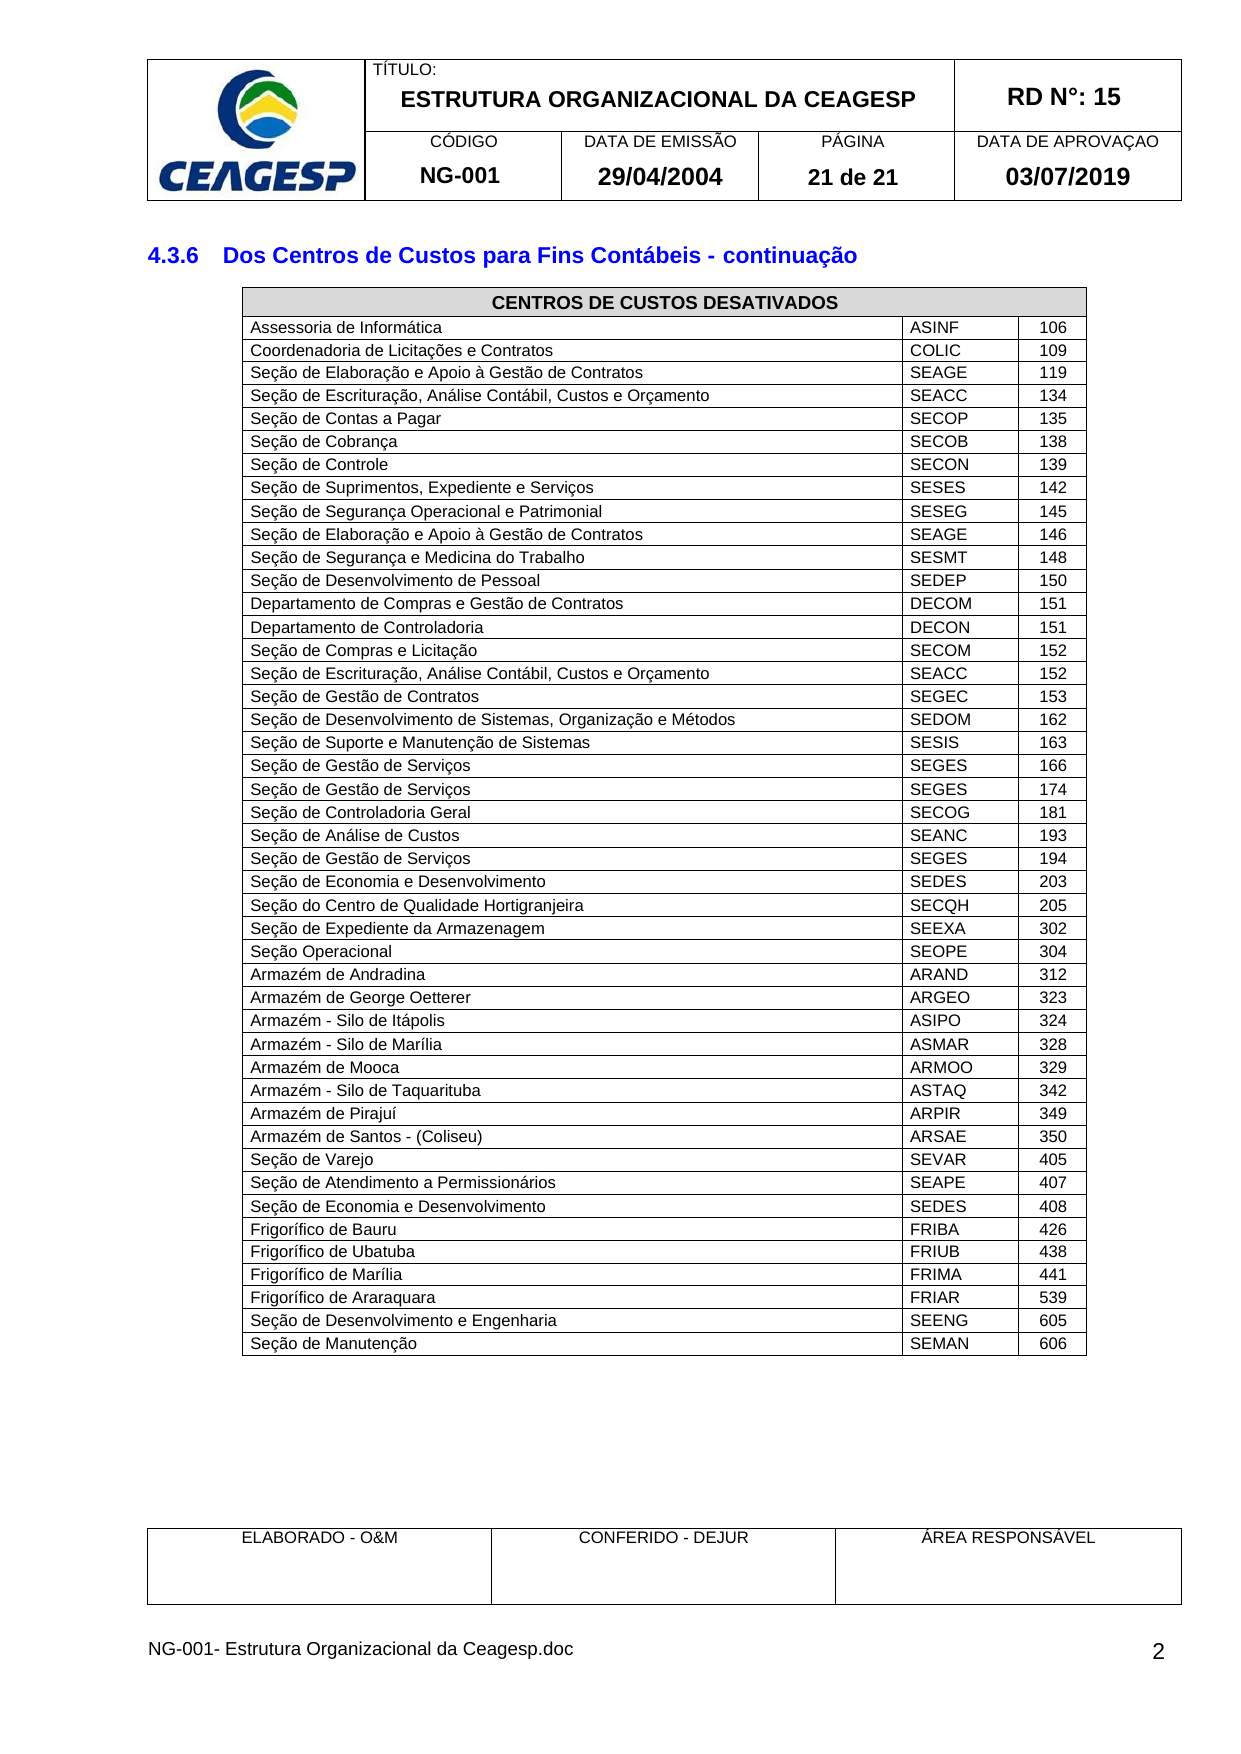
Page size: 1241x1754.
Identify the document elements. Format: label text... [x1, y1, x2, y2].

table_cell Seção de Suporte e Manutenção de Sistemas [243, 732, 902, 754]
table_cell Seção de Gestão de Serviços [243, 778, 902, 800]
table_cell 151 [1019, 616, 1086, 638]
table_cell 302 [1019, 917, 1086, 939]
table_cell 205 [1019, 894, 1086, 916]
table_cell DECOM [903, 593, 1018, 615]
table_header ELABORADO - O&M [148, 1529, 491, 1604]
table_cell SEAPE [903, 1172, 1018, 1194]
table_cell Seção de Controladoria Geral [243, 801, 902, 823]
table_cell 323 [1019, 987, 1086, 1009]
table_cell Frigorífico de Araraquara [243, 1286, 902, 1308]
table_cell 146 [1019, 523, 1086, 545]
table_cell Armazém de Santos - (Coliseu) [243, 1126, 902, 1148]
table_cell SECOP [903, 408, 1018, 429]
table_cell 193 [1019, 824, 1086, 847]
table_cell Seção de Compras e Licitação [243, 639, 902, 661]
table_cell SEENG [903, 1309, 1018, 1332]
table_cell 106 [1019, 317, 1086, 338]
table_cell SECOG [903, 801, 1018, 823]
table_cell SESES [903, 477, 1018, 499]
table_cell SEVAR [903, 1149, 1018, 1171]
table_cell ARAND [903, 964, 1018, 986]
table_cell Departamento de Compras e Gestão de Contratos [243, 593, 902, 615]
table_cell Seção de Cobrança [243, 431, 902, 453]
table_cell 109 [1019, 340, 1086, 361]
table_cell Seção de Economia e Desenvolvimento [243, 1195, 902, 1217]
table_cell 152 [1019, 639, 1086, 661]
table_cell ASMAR [903, 1033, 1018, 1055]
table_cell 138 [1019, 431, 1086, 453]
table_cell 539 [1019, 1286, 1086, 1308]
table_cell 135 [1019, 408, 1086, 429]
table_cell 142 [1019, 477, 1086, 499]
table_cell SEGES [903, 778, 1018, 800]
table_cell SESIS [903, 732, 1018, 754]
table_cell 150 [1019, 570, 1086, 592]
table_cell ARSAE [903, 1126, 1018, 1148]
table_cell 194 [1019, 848, 1086, 870]
table_cell 438 [1019, 1241, 1086, 1262]
table_cell 119 [1019, 362, 1086, 384]
table_cell Seção de Atendimento a Permissionários [243, 1172, 902, 1194]
table_cell Seção Operacional [243, 940, 902, 962]
table_cell SEGES [903, 755, 1018, 777]
table_cell SECOM [903, 639, 1018, 661]
table_cell Seção de Suprimentos, Expediente e Serviços [243, 477, 902, 499]
table_cell SESMT [903, 546, 1018, 568]
table_cell ARPIR [903, 1103, 1018, 1124]
table_cell 153 [1019, 685, 1086, 708]
table_cell 151 [1019, 593, 1086, 615]
table_cell 163 [1019, 732, 1086, 754]
table_cell SEANC [903, 824, 1018, 847]
table_header CENTROS DE CUSTOS DESATIVADOS [243, 288, 1086, 316]
table_cell ARMOO [903, 1056, 1018, 1078]
table_cell SEDOM [903, 709, 1018, 731]
table_cell SECOB [903, 431, 1018, 453]
table_cell 312 [1019, 964, 1086, 986]
table_cell SEAGE [903, 523, 1018, 545]
table_cell 606 [1019, 1333, 1086, 1355]
table_cell Seção de Gestão de Contratos [243, 685, 902, 708]
table_cell Frigorífico de Bauru [243, 1218, 902, 1240]
table_cell Seção de Controle [243, 454, 902, 476]
table_cell FRIUB [903, 1241, 1018, 1262]
table_cell Seção de Análise de Custos [243, 824, 902, 847]
table_cell SEAGE [903, 362, 1018, 384]
table_cell Seção de Economia e Desenvolvimento [243, 871, 902, 893]
table_cell SESEG [903, 500, 1018, 522]
table_cell Seção de Escrituração, Análise Contábil, Custos e Orçamento [243, 385, 902, 406]
table_cell Departamento de Controladoria [243, 616, 902, 638]
table_cell ASIPO [903, 1010, 1018, 1032]
table_cell 304 [1019, 940, 1086, 962]
table_cell Armazém - Silo de Taquarituba [243, 1079, 902, 1101]
table_cell Seção de Elaboração e Apoio à Gestão de Contratos [243, 523, 902, 545]
table_cell Frigorífico de Marília [243, 1264, 902, 1285]
table_cell ASINF [903, 317, 1018, 338]
table_cell COLIC [903, 340, 1018, 361]
table_cell Seção de Desenvolvimento de Sistemas, Organização e Métodos [243, 709, 902, 731]
table_cell SEACC [903, 385, 1018, 406]
table_cell 174 [1019, 778, 1086, 800]
table_cell 139 [1019, 454, 1086, 476]
table_cell 405 [1019, 1149, 1086, 1171]
table_cell SEACC [903, 662, 1018, 684]
table_cell SEOPE [903, 940, 1018, 962]
table_cell 349 [1019, 1103, 1086, 1124]
table_cell Seção de Manutenção [243, 1333, 902, 1355]
table_cell 152 [1019, 662, 1086, 684]
table_cell Seção de Gestão de Serviços [243, 755, 902, 777]
table_cell Seção do Centro de Qualidade Hortigranjeira [243, 894, 902, 916]
list Dos Centros de Custos para Fins Contábeis - continuação [148, 242, 1215, 269]
table_cell Seção de Desenvolvimento de Pessoal [243, 570, 902, 592]
table_cell SECQH [903, 894, 1018, 916]
table_cell SEEXA [903, 917, 1018, 939]
table_cell Coordenadoria de Licitações e Contratos [243, 340, 902, 361]
table_cell Armazém de George Oetterer [243, 987, 902, 1009]
table_cell SEMAN [903, 1333, 1018, 1355]
table_cell 342 [1019, 1079, 1086, 1101]
table_cell 407 [1019, 1172, 1086, 1194]
table_cell SEDES [903, 1195, 1018, 1217]
table_header ÁREA RESPONSÁVEL [836, 1529, 1181, 1604]
table_cell SECON [903, 454, 1018, 476]
table_cell DECON [903, 616, 1018, 638]
table_cell Armazém - Silo de Itápolis [243, 1010, 902, 1032]
table_cell Armazém de Andradina [243, 964, 902, 986]
table_cell Seção de Desenvolvimento e Engenharia [243, 1309, 902, 1332]
table_cell 148 [1019, 546, 1086, 568]
table_cell 605 [1019, 1309, 1086, 1332]
table_cell 328 [1019, 1033, 1086, 1055]
table_cell 166 [1019, 755, 1086, 777]
table_cell ASTAQ [903, 1079, 1018, 1101]
table_cell Seção de Contas a Pagar [243, 408, 902, 429]
table_cell 134 [1019, 385, 1086, 406]
table_cell SEGEC [903, 685, 1018, 708]
table_cell 426 [1019, 1218, 1086, 1240]
table_cell 324 [1019, 1010, 1086, 1032]
table_cell 162 [1019, 709, 1086, 731]
table_cell Armazém de Mooca [243, 1056, 902, 1078]
table_header CONFERIDO - DEJUR [492, 1529, 835, 1604]
table_cell 181 [1019, 801, 1086, 823]
table_cell SEDES [903, 871, 1018, 893]
table_cell 329 [1019, 1056, 1086, 1078]
table_cell ARGEO [903, 987, 1018, 1009]
table_cell Seção de Escrituração, Análise Contábil, Custos e Orçamento [243, 662, 902, 684]
table_cell SEGES [903, 848, 1018, 870]
table_cell 441 [1019, 1264, 1086, 1285]
table_cell FRIAR [903, 1286, 1018, 1308]
table_cell Seção de Segurança e Medicina do Trabalho [243, 546, 902, 568]
table_cell SEDEP [903, 570, 1018, 592]
table_cell Seção de Segurança Operacional e Patrimonial [243, 500, 902, 522]
table_cell Seção de Expediente da Armazenagem [243, 917, 902, 939]
table_cell 145 [1019, 500, 1086, 522]
table_cell 203 [1019, 871, 1086, 893]
table_cell FRIBA [903, 1218, 1018, 1240]
table_cell Assessoria de Informática [243, 317, 902, 338]
table_cell Armazém de Pirajuí [243, 1103, 902, 1124]
table_cell Seção de Gestão de Serviços [243, 848, 902, 870]
table_cell 408 [1019, 1195, 1086, 1217]
table_cell Seção de Varejo [243, 1149, 902, 1171]
table_cell 350 [1019, 1126, 1086, 1148]
table_cell Seção de Elaboração e Apoio à Gestão de Contratos [243, 362, 902, 384]
table_cell Armazém - Silo de Marília [243, 1033, 902, 1055]
table_cell Frigorífico de Ubatuba [243, 1241, 902, 1262]
picture [154, 62, 360, 199]
table_cell FRIMA [903, 1264, 1018, 1285]
